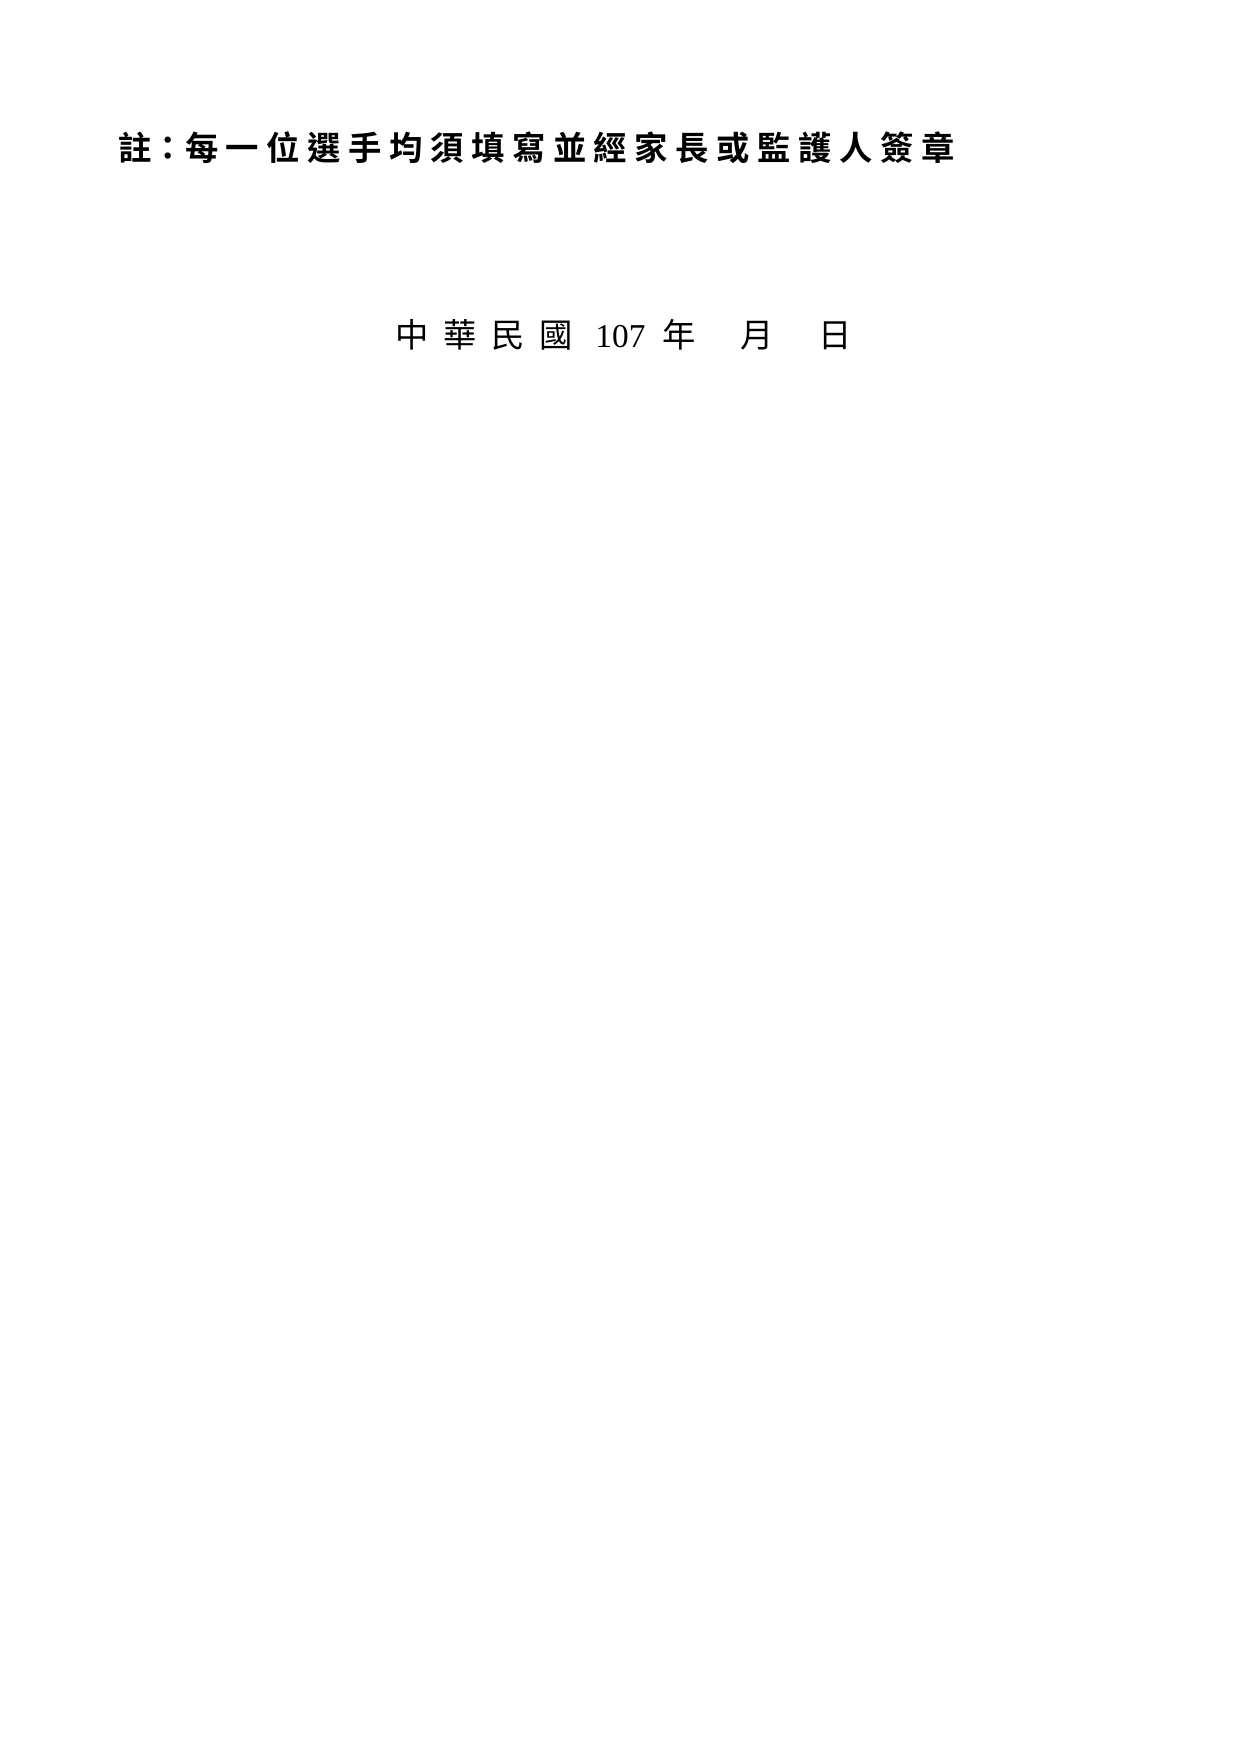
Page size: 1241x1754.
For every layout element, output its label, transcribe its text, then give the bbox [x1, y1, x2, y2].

text 註：每 一 位 選 手 均 須 填 寫 並 經 家 長 或 監 護 人 簽 章 [118, 108, 1128, 183]
text 中 華 民 國 107 年 月 日 [118, 296, 1128, 371]
